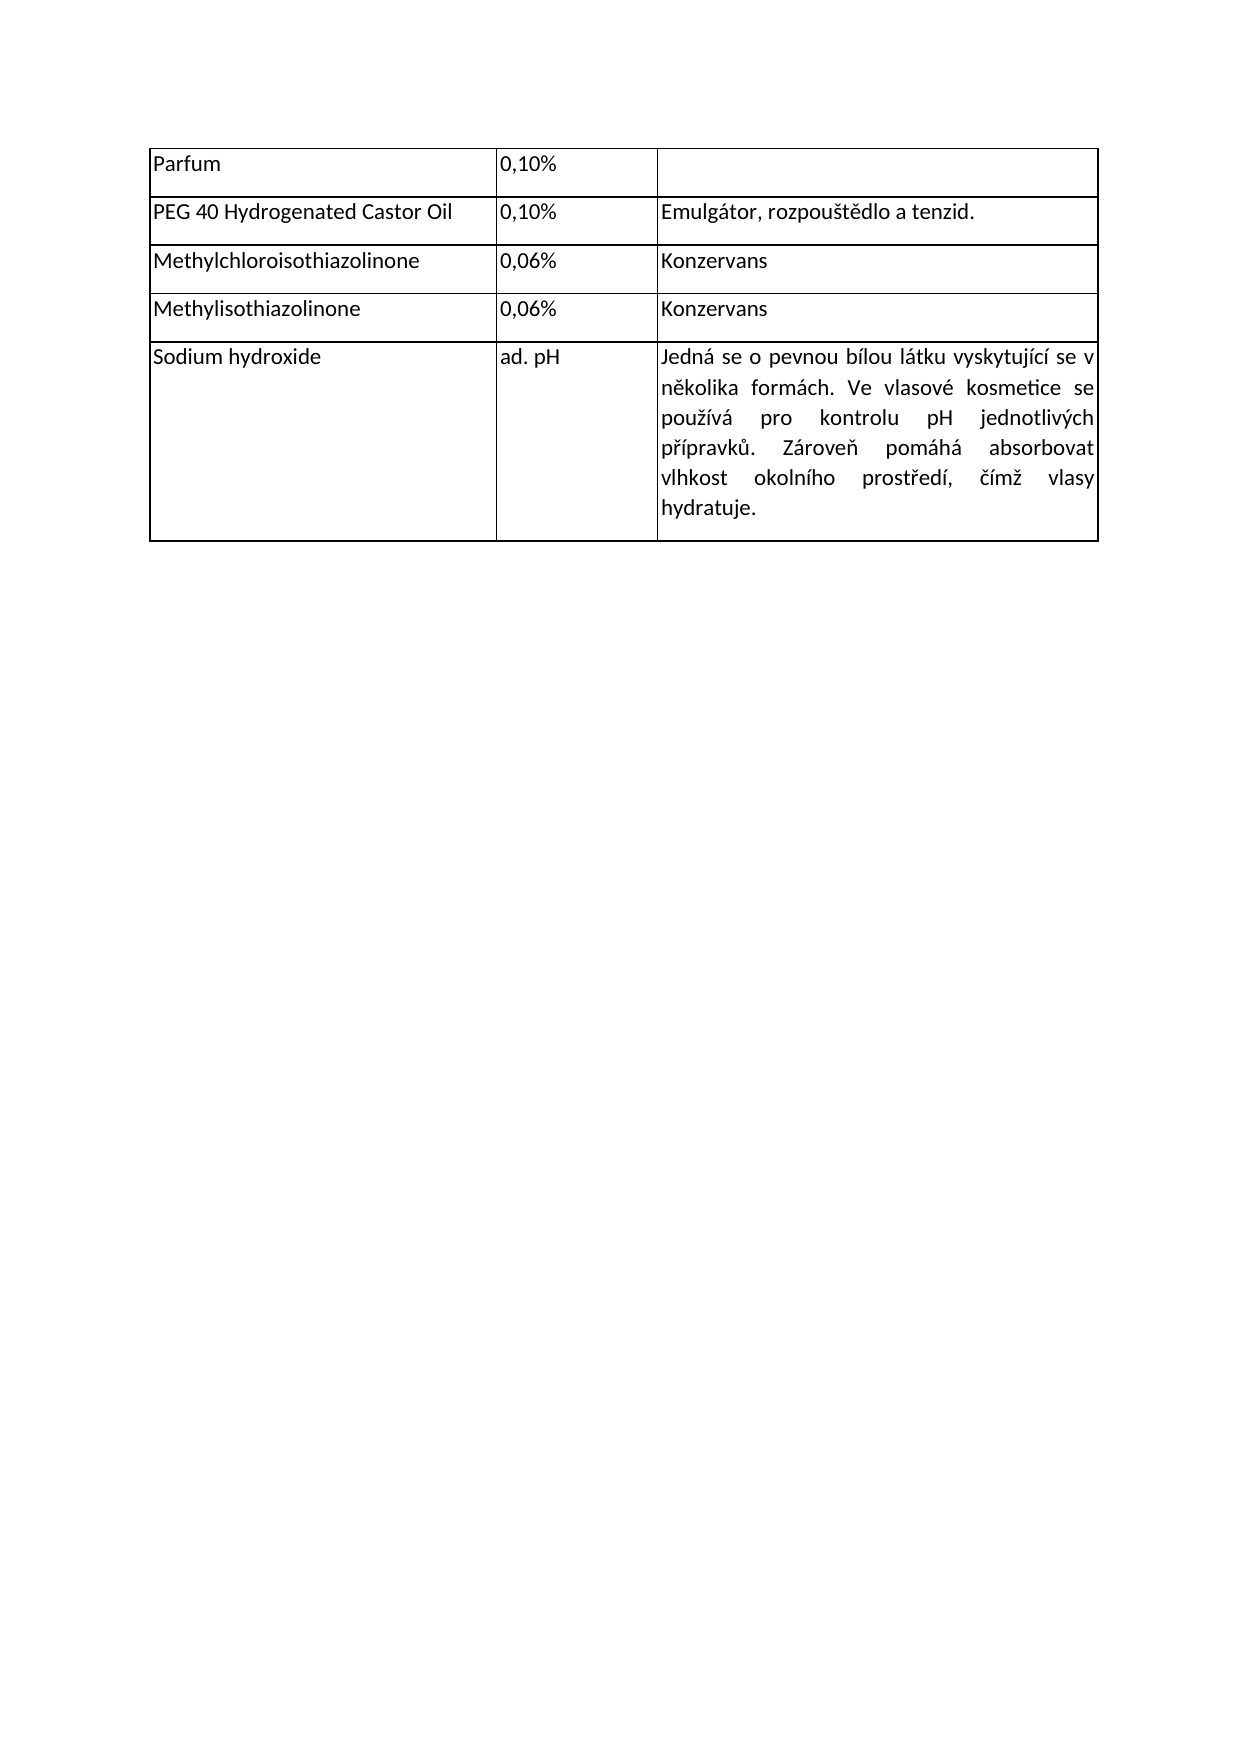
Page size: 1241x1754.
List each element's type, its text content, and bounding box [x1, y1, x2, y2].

table_cell 0,10% [497, 149, 657, 196]
table_cell ad. pH [497, 343, 657, 540]
table_cell Konzervans [658, 246, 1097, 293]
table_cell Methylchloroisothiazolinone [151, 246, 496, 293]
table_cell Sodium hydroxide [151, 343, 496, 540]
table_cell Jedná se o pevnou bílou látku vyskytující se v několika formách. Ve vlasové kosmetice se používá pro kontrolu pH jednotlivých přípravků. Zároveň pomáhá absorbovat vlhkost okolního prostředí, čímž vlasy hydratuje. [658, 343, 1097, 540]
table_cell Methylisothiazolinone [151, 294, 496, 341]
table_cell [658, 149, 1097, 196]
table_cell 0,06% [497, 294, 657, 341]
table_cell Emulgátor, rozpouštědlo a tenzid. [658, 198, 1097, 244]
table_cell 0,10% [497, 198, 657, 244]
table_cell Konzervans [658, 294, 1097, 341]
table_cell PEG 40 Hydrogenated Castor Oil [151, 198, 496, 244]
table_cell 0,06% [497, 246, 657, 293]
table_cell Parfum [151, 149, 496, 196]
